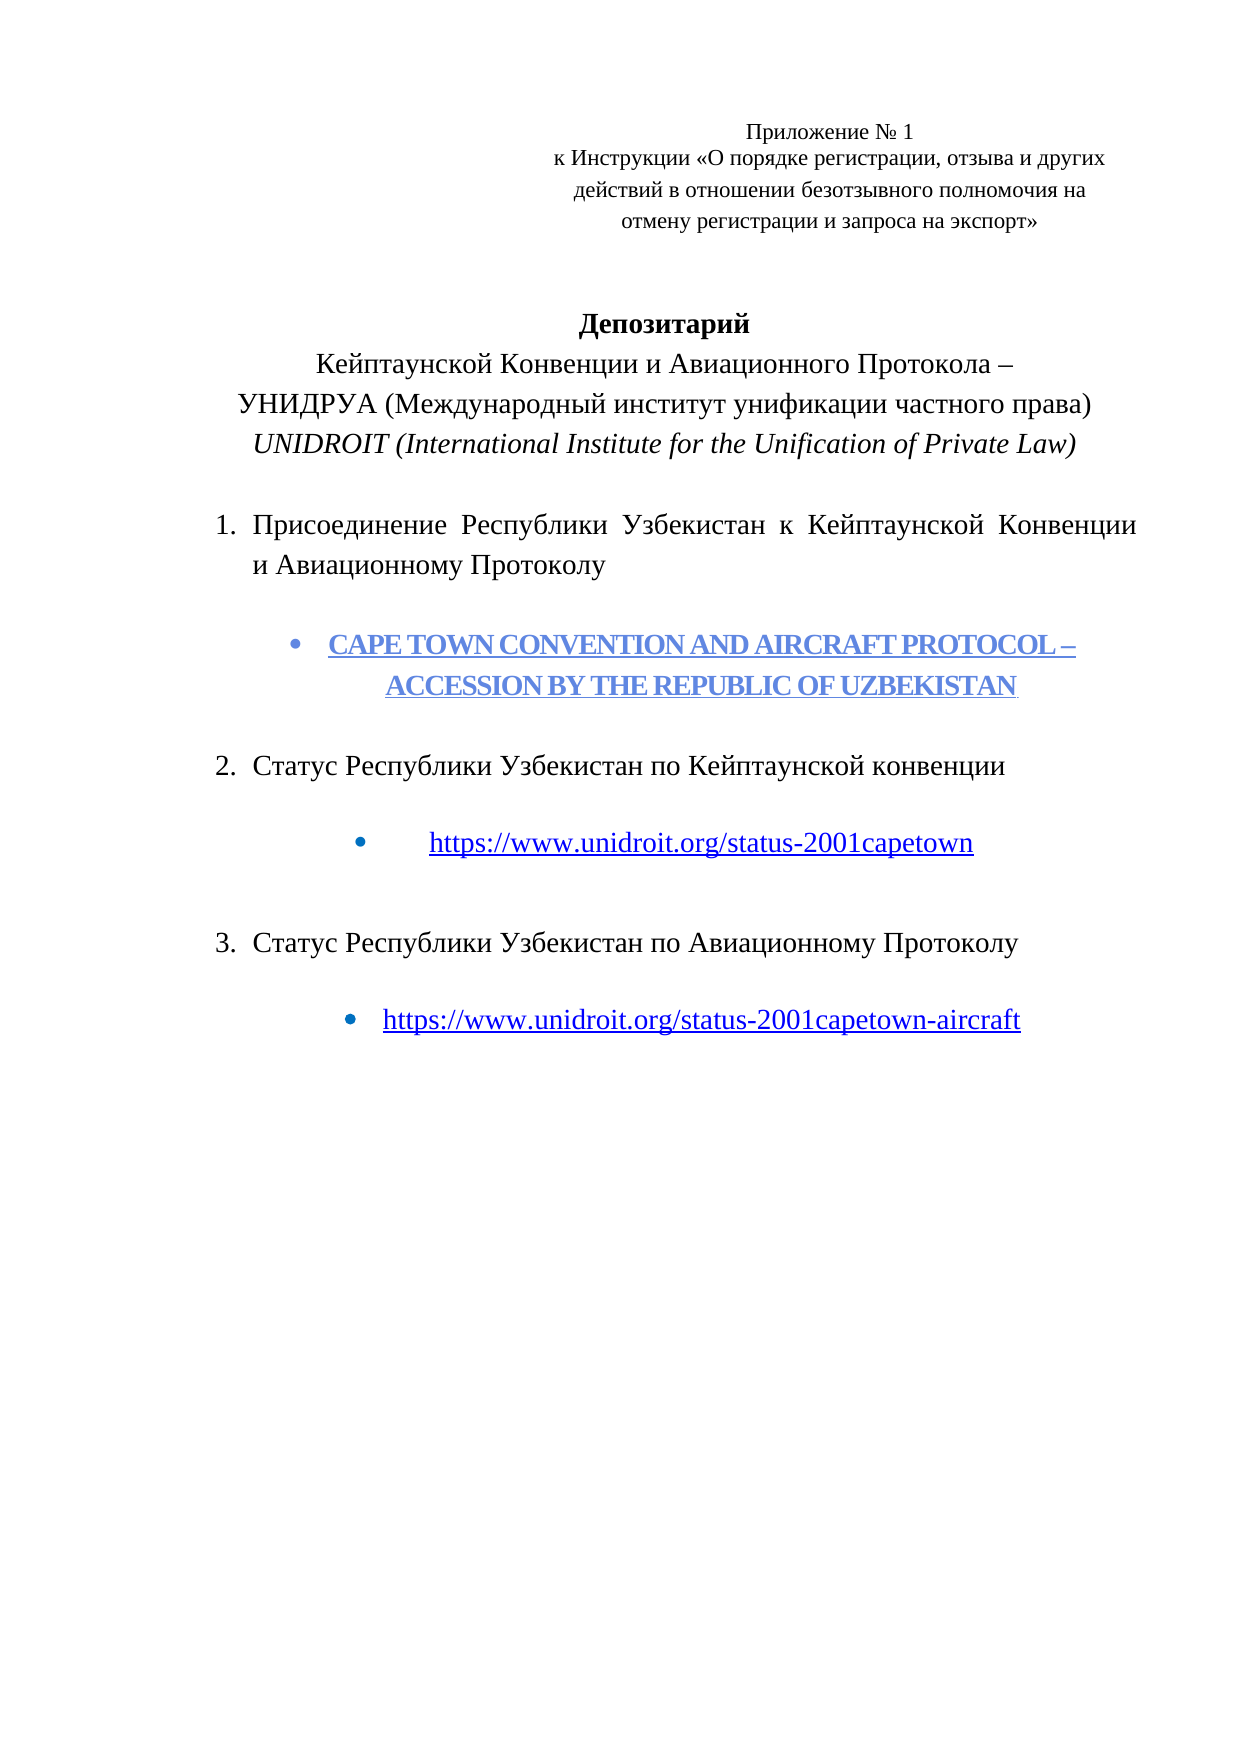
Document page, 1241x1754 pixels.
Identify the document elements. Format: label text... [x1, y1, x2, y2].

text УНИДРУА (Международный институт унификации частного права) [177, 386, 1152, 420]
list https://www.unidroit.org/status-2001capetown [177, 825, 1152, 859]
text Депозитарий [177, 306, 1152, 339]
text Кейптаунской Конвенции и Авиационного Протокола – [177, 346, 1152, 379]
table_header Приложение № 1 к Инструкции «О порядке регистрации, отзыва и других действий в отношении безотзывного полномочия на отмену регистрации и запроса на экспорт» [532, 118, 1128, 239]
list Статус Республики Узбекистан по Кейптаунской конвенции [215, 748, 1152, 782]
text UNIDROIT (International Institute for the Unification of Private Law) [177, 426, 1152, 460]
list Присоединение Республики Узбекистан к Кейптаунской Конвенции и Авиационному Протоколу [215, 507, 1152, 581]
subtitle CAPE TOWN CONVENTION AND AIRCRAFT PROTOCOL – ACCESSION BY THE REPUBLIC OF UZBEKISTAN [215, 627, 1152, 701]
list Статус Республики Узбекистан по Авиационному Протоколу [215, 925, 1152, 958]
list https://www.unidroit.org/status-2001capetown-aircraft [215, 1002, 1152, 1036]
